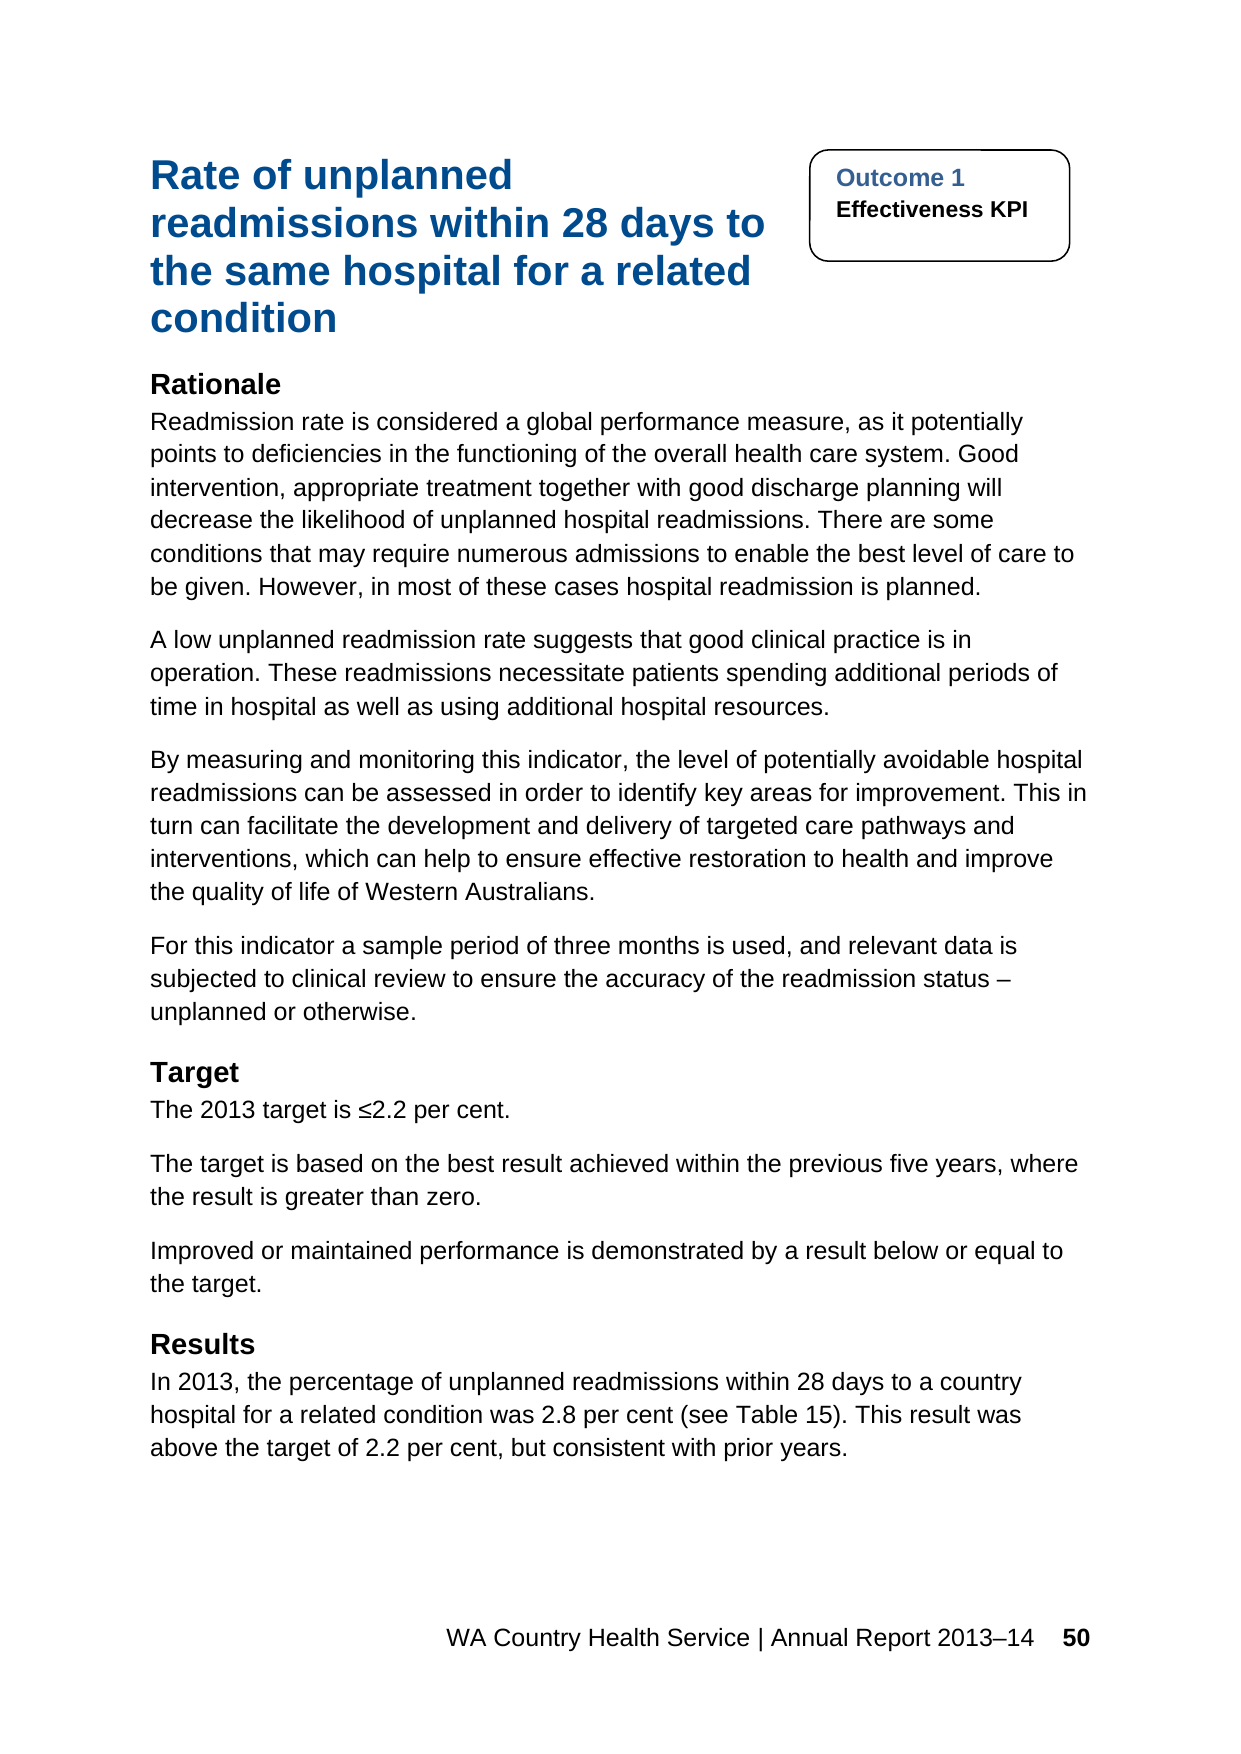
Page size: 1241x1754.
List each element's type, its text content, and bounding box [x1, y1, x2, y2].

text The target is based on the best result achieved within the previous five years, where the result is greater than zero. [150, 1149, 1090, 1211]
text By measuring and monitoring this indicator, the level of potentially avoidable hospital readmissions can be assessed in order to identify key areas for improvement. This in turn can facilitate the development and delivery of targeted care pathways and interventions, which can help to ensure effective restoration to health and improve the quality of life of Western Australians. [150, 745, 1090, 906]
text For this indicator a sample period of three months is used, and relevant data is subjected to clinical review to ensure the accuracy of the readmission status – unplanned or otherwise. [150, 931, 1090, 1026]
text Target [150, 1055, 1090, 1089]
text Rationale [150, 367, 1090, 400]
text Readmission rate is considered a global performance measure, as it potentially points to deficiencies in the functioning of the overall health care system. Good intervention, appropriate treatment together with good discharge planning will decrease the likelihood of unplanned hospital readmissions. There are some conditions that may require numerous admissions to enable the best level of care to be given. However, in most of these cases hospital readmission is planned. [150, 406, 1090, 600]
text In 2013, the percentage of unplanned readmissions within 28 days to a country hospital for a related condition was 2.8 per cent (see Table 15). This result was above the target of 2.2 per cent, but consistent with prior years. [150, 1367, 1090, 1461]
text Results [150, 1327, 1090, 1360]
text A low unplanned readmission rate suggests that good clinical practice is in operation. These readmissions necessitate patients spending additional periods of time in hospital as well as using additional hospital resources. [150, 625, 1090, 720]
text Improved or maintained performance is demonstrated by a result below or equal to the target. [150, 1236, 1090, 1298]
text The 2013 target is ≤2.2 per cent. [150, 1095, 1090, 1124]
text Rate of unplanned readmissions within 28 days to the same hospital for a related condition [150, 150, 1090, 342]
